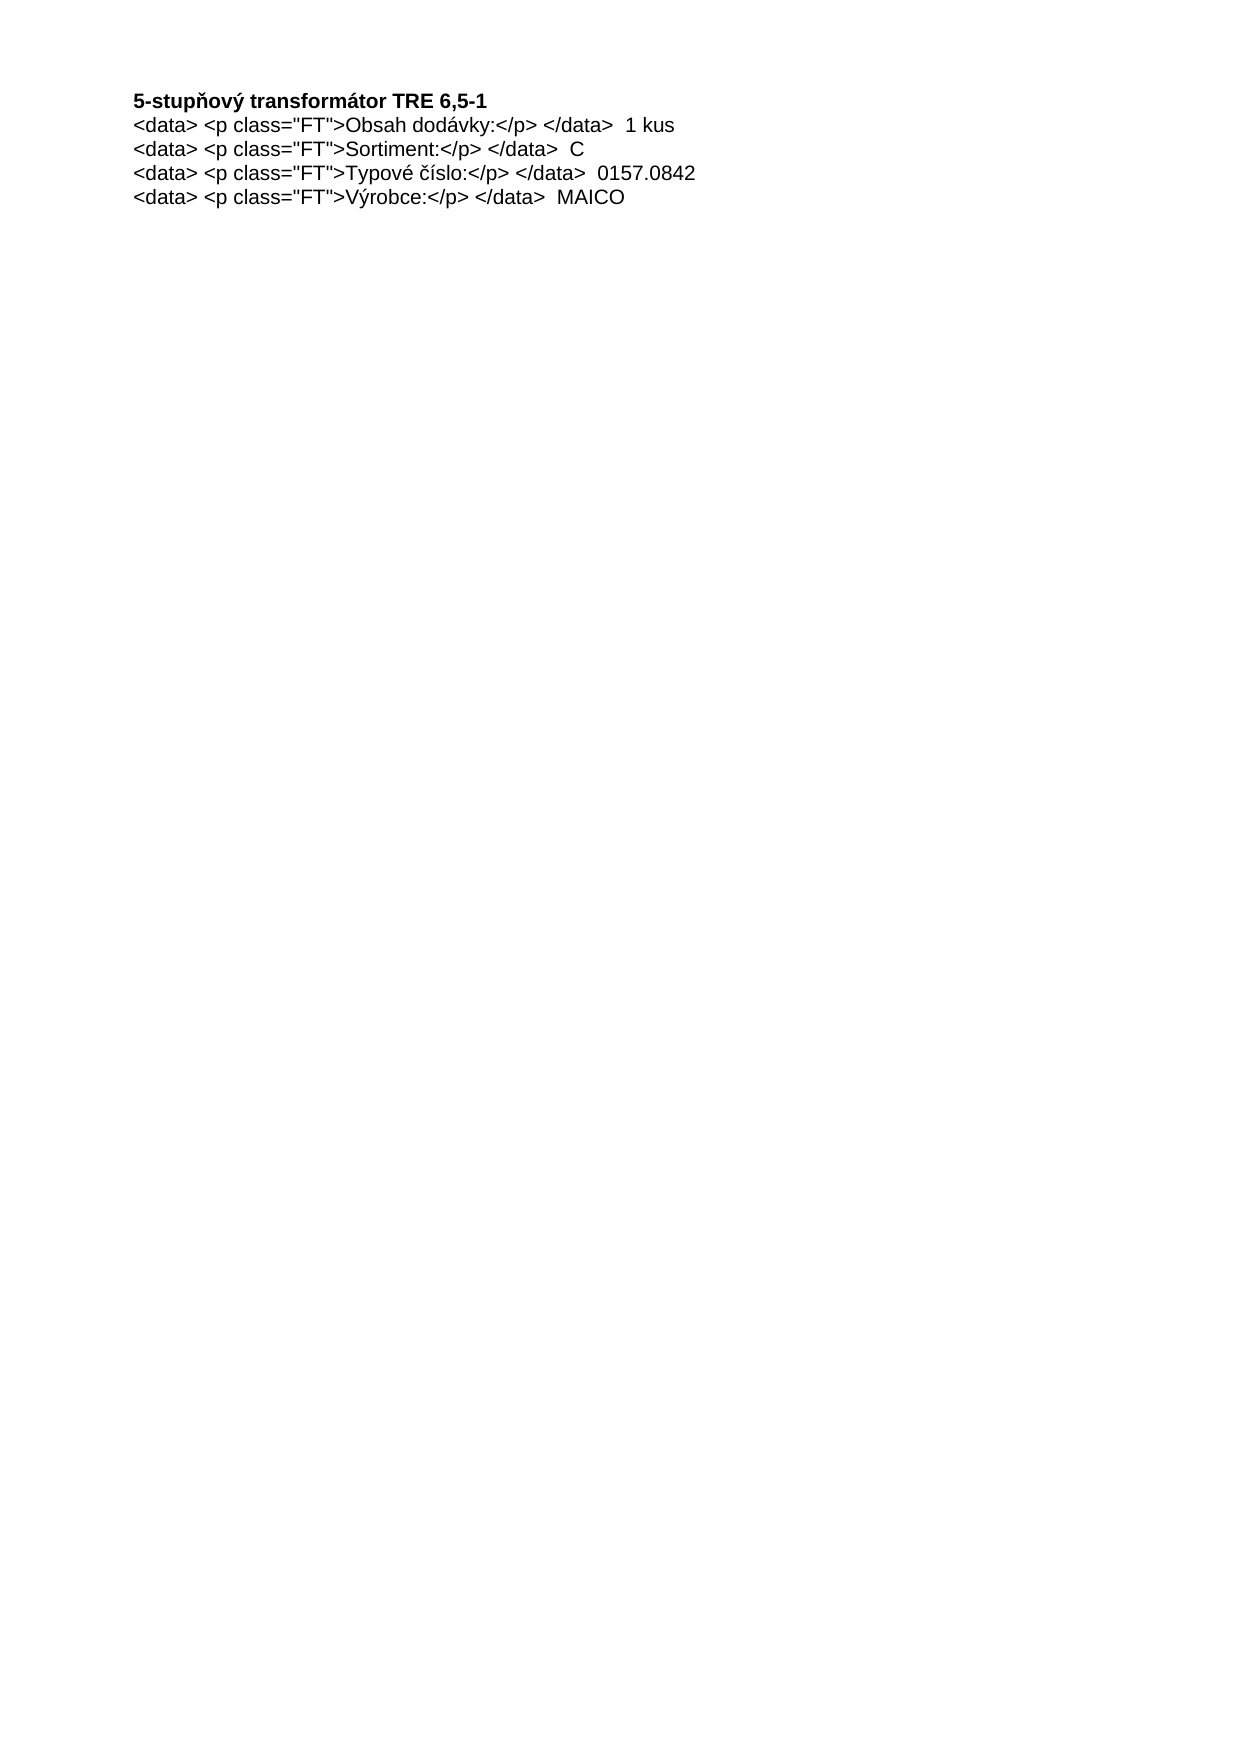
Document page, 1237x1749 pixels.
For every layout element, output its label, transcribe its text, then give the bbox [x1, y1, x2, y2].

text 5-stupňový transformátor TRE 6,5-1<data> <p class="FT">Obsah dodávky:</p> </data> 1 kus<data> <p class="FT">Sortiment:</p> </data> C <data> <p class="FT">Typové číslo:</p> </data> 0157.0842<data> <p class="FT">Výrobce:</p> </data> MAICO [133, 89, 1148, 208]
